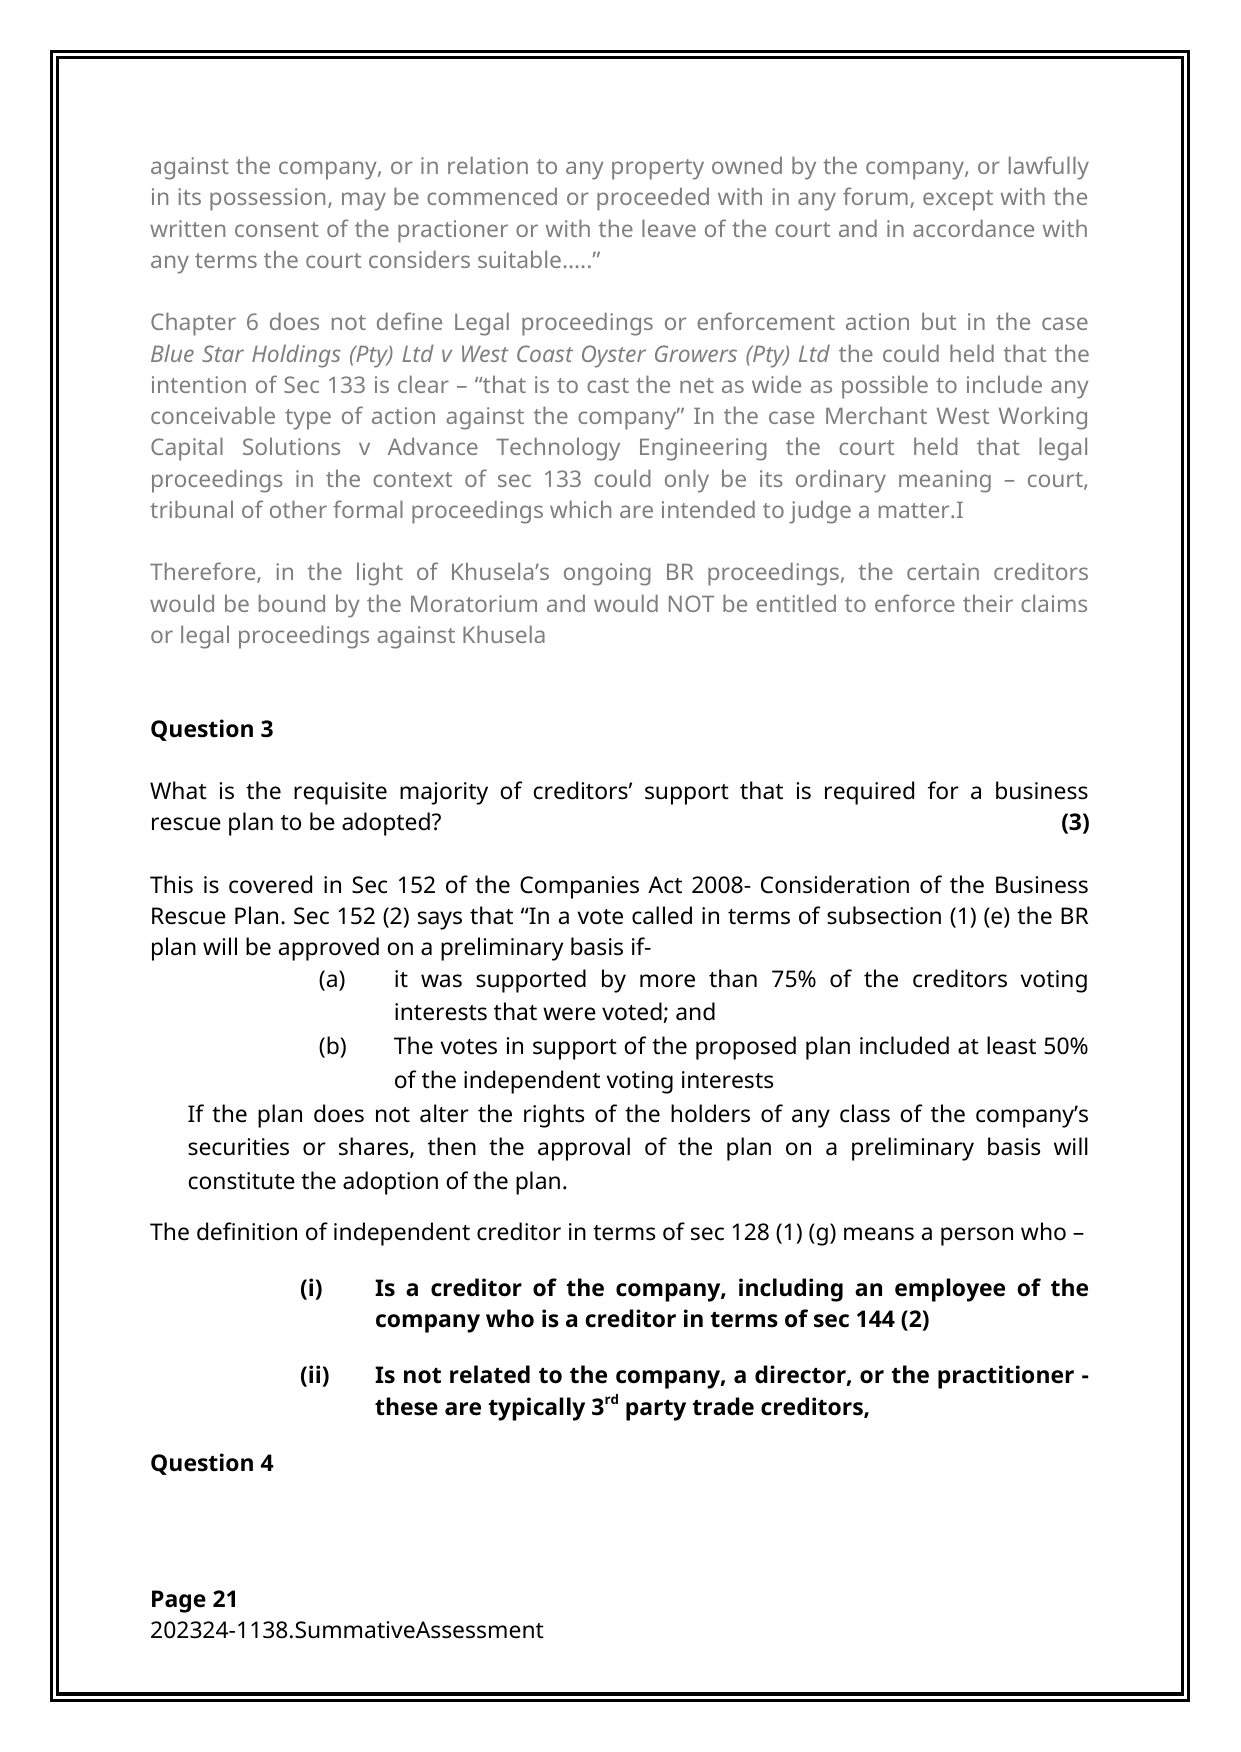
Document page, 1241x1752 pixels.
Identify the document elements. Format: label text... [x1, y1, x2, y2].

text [150, 150, 1090, 275]
list If the plan does not alter the rights of the holders of any class of the company’s securities or shares, then the approval of the plan on a preliminary basis will constitute the adoption of the plan. [187, 1097, 1090, 1196]
text Therefore, in the light of Khusela’s ongoing BR proceedings, the certain creditors would be bound by the Moratorium and would NOT be entitled to enforce their claims or legal proceedings against Khusela [150, 556, 1090, 650]
list it was supported by more than 75% of the creditors voting interests that were voted; and [319, 962, 1090, 1027]
text Question 3 [150, 712, 1090, 744]
text Is a creditor of the company, including an employee of the company who is a creditor in terms of sec 144 (2) [300, 1272, 1090, 1334]
list Question 4 [150, 1447, 1090, 1478]
text This is covered in Sec 152 of the Companies Act 2008- Consideration of the Business Rescue Plan. Sec 152 (2) says that “In a vote called in terms of subsection (1) (e) the BR plan will be approved on a preliminary basis if- [150, 869, 1090, 962]
text What is the requisite majority of creditors’ support that is required for a business rescue plan to be adopted? (3) [150, 775, 1090, 837]
text The definition of independent creditor in terms of sec 128 (1) (g) means a person who – [150, 1215, 1090, 1247]
list The votes in support of the proposed plan included at least 50% of the independent voting interests [319, 1030, 1090, 1095]
text Chapter 6 does not define Legal proceedings or enforcement action but in the case Blue Star Holdings (Pty) Ltd v West Coast Oyster Growers (Pty) Ltd the could held that the intention of Sec 133 is clear – “that is to cast the net as wide as possible to include any conceivable type of action against the company” In the case Merchant West Working Capital Solutions v Advance Technology Engineering the court held that legal proceedings in the context of sec 133 could only be its ordinary meaning – court, tribunal of other formal proceedings which are intended to judge a matter.I [150, 306, 1090, 525]
text Is not related to the company, a director, or the practitioner -these are typically 3rd party trade creditors, [300, 1359, 1090, 1422]
